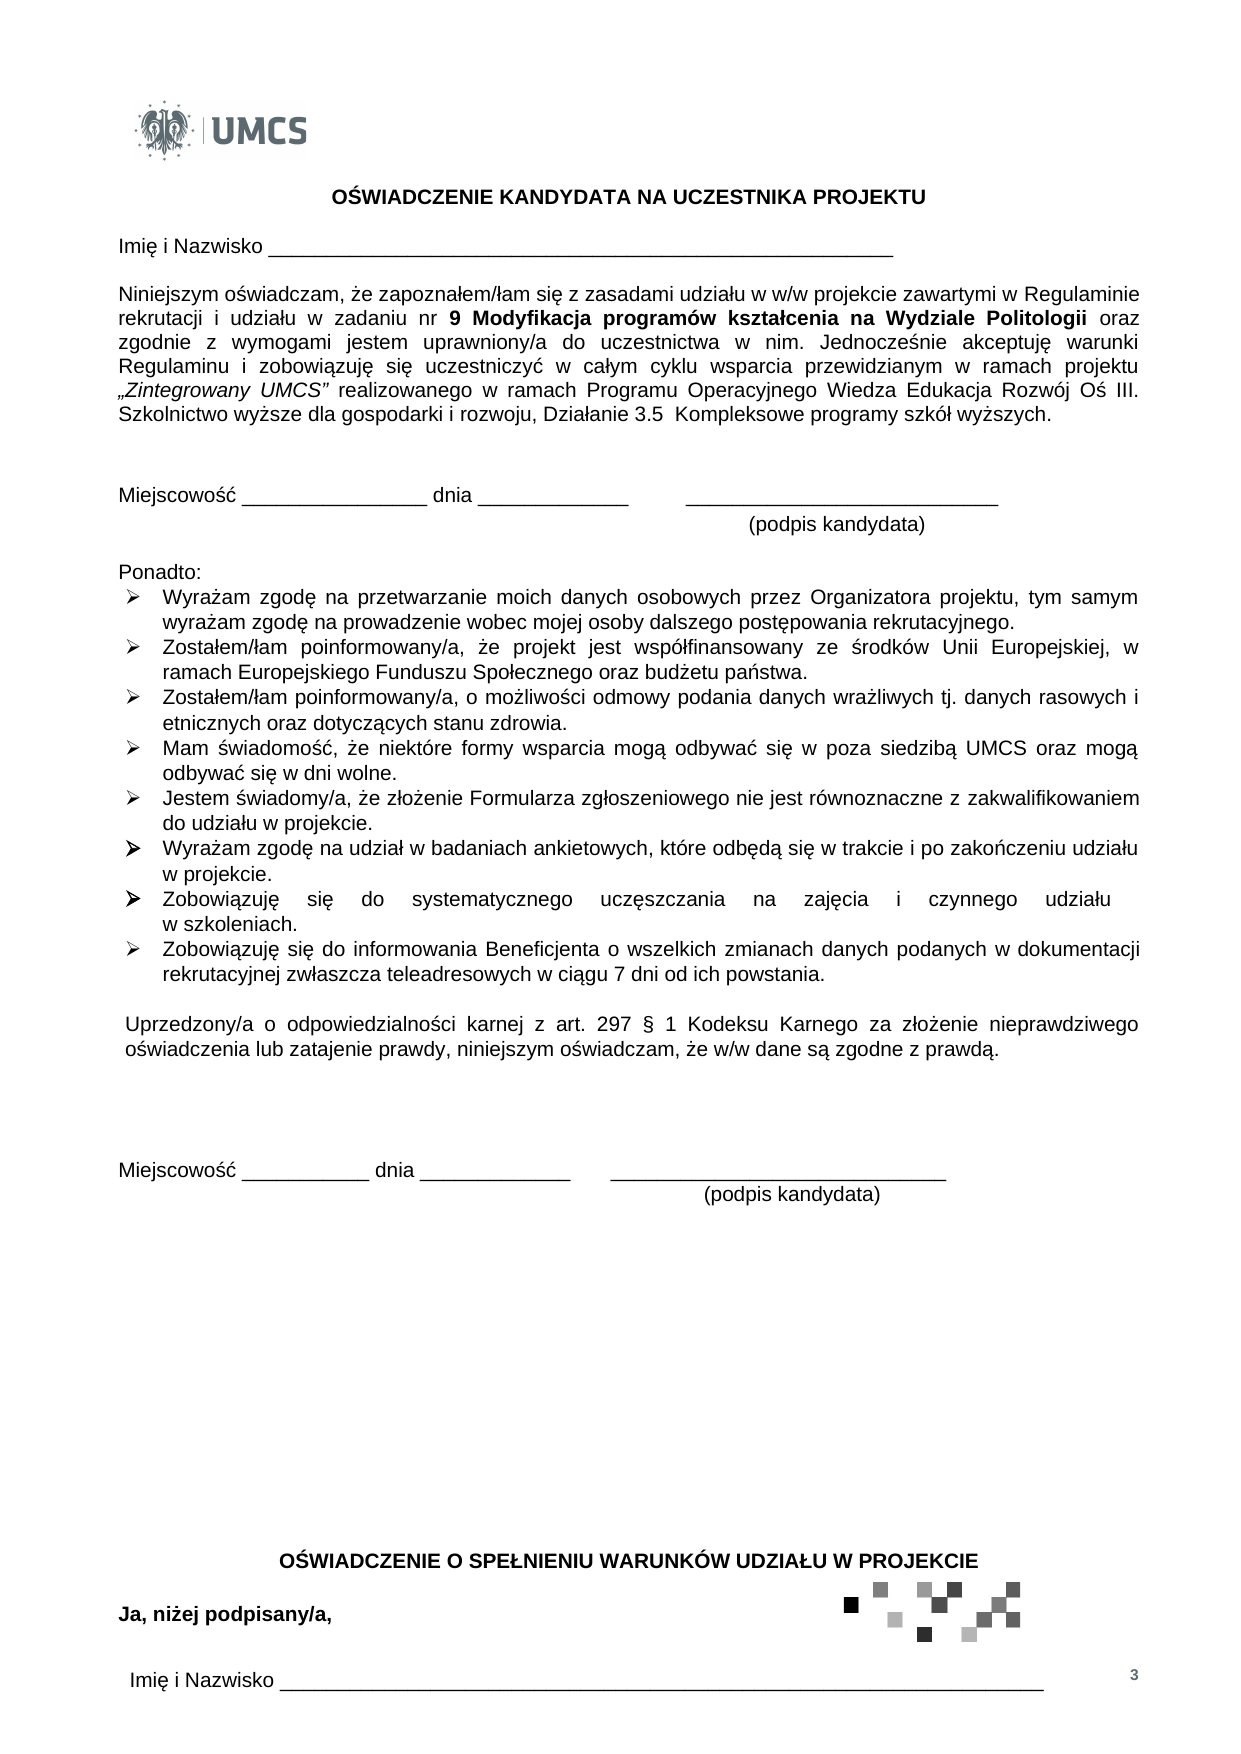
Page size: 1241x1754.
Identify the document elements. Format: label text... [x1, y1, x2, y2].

list Zostałem/łam poinformowany/a, że projekt jest współfinansowany ze środków Unii Europejskiej, w ramach Europejskiego Funduszu Społecznego oraz budżetu państwa. [125, 635, 1140, 684]
text OŚWIADCZENIE O SPEŁNIENIU WARUNKÓW UDZIAŁU W PROJEKCIE [118, 1549, 1140, 1573]
list Wyrażam zgodę na przetwarzanie moich danych osobowych przez Organizatora projektu, tym samym wyrażam zgodę na prowadzenie wobec mojej osoby dalszego postępowania rekrutacyjnego. [125, 584, 1140, 634]
text Imię i Nazwisko ______________________________________________________ [118, 234, 1140, 258]
list Zobowiązuję się do informowania Beneficjenta o wszelkich zmianach danych podanych w dokumentacji rekrutacyjnej zwłaszcza teleadresowych w ciągu 7 dni od ich powstania. [125, 937, 1140, 986]
picture [134, 100, 307, 161]
list Jestem świadomy/a, że złożenie Formularza zgłoszeniowego nie jest równoznaczne z zakwalifikowaniem do udziału w projekcie. [125, 786, 1140, 835]
text Uprzedzony/a o odpowiedzialności karnej z art. 297 § 1 Kodeksu Karnego za złożenie nieprawdziwego oświadczenia lub zatajenie prawdy, niniejszym oświadczam, że w/w dane są zgodne z prawdą. [125, 1012, 1140, 1061]
list Mam świadomość, że niektóre formy wsparcia mogą odbywać się w poza siedzibą UMCS oraz mogą odbywać się w dni wolne. [125, 736, 1140, 785]
list Wyrażam zgodę na udział w badaniach ankietowych, które odbędą się w trakcie i po zakończeniu udziału w projekcie. [125, 836, 1140, 885]
text Miejscowość ___________ dnia _____________ _____________________________ [118, 1158, 1140, 1182]
text Miejscowość ________________ dnia _____________ ___________________________ [118, 483, 1140, 507]
list Zostałem/łam poinformowany/a, o możliwości odmowy podania danych wrażliwych tj. danych rasowych i etnicznych oraz dotyczących stanu zdrowia. [125, 685, 1140, 734]
text (podpis kandydata) [118, 512, 1140, 536]
text Niniejszym oświadczam, że zapoznałem/łam się z zasadami udziału w w/w projekcie zawartymi w Regulaminie rekrutacji i udziału w zadaniu nr 9 Modyfikacja programów kształcenia na Wydziale Politologii oraz zgodnie z wymogami jestem uprawniony/a do uczestnictwa w nim. Jednocześnie akceptuję warunki Regulaminu i zobowiązuję się uczestniczyć w całym cyklu wsparcia przewidzianym w ramach projektu „Zintegrowany UMCS” realizowanego w ramach Programu Operacyjnego Wiedza Edukacja Rozwój Oś III. Szkolnictwo wyższe dla gospodarki i rozwoju, Działanie 3.5 Kompleksowe programy szkół wyższych. [118, 282, 1140, 425]
list Zobowiązuję się do systematycznego uczęszczania na zajęcia i czynnego udziału w szkoleniach. [125, 886, 1140, 936]
text OŚWIADCZENIE KANDYDATA NA UCZESTNIKA PROJEKTU [118, 184, 1140, 208]
text Ja, niżej podpisany/a, [74, 1601, 1140, 1625]
text (podpis kandydata) [118, 1182, 1140, 1206]
text Ponadto: [118, 559, 1140, 583]
table_header Imię i Nazwisko __________________________________________________________________ [118, 1653, 1077, 1695]
